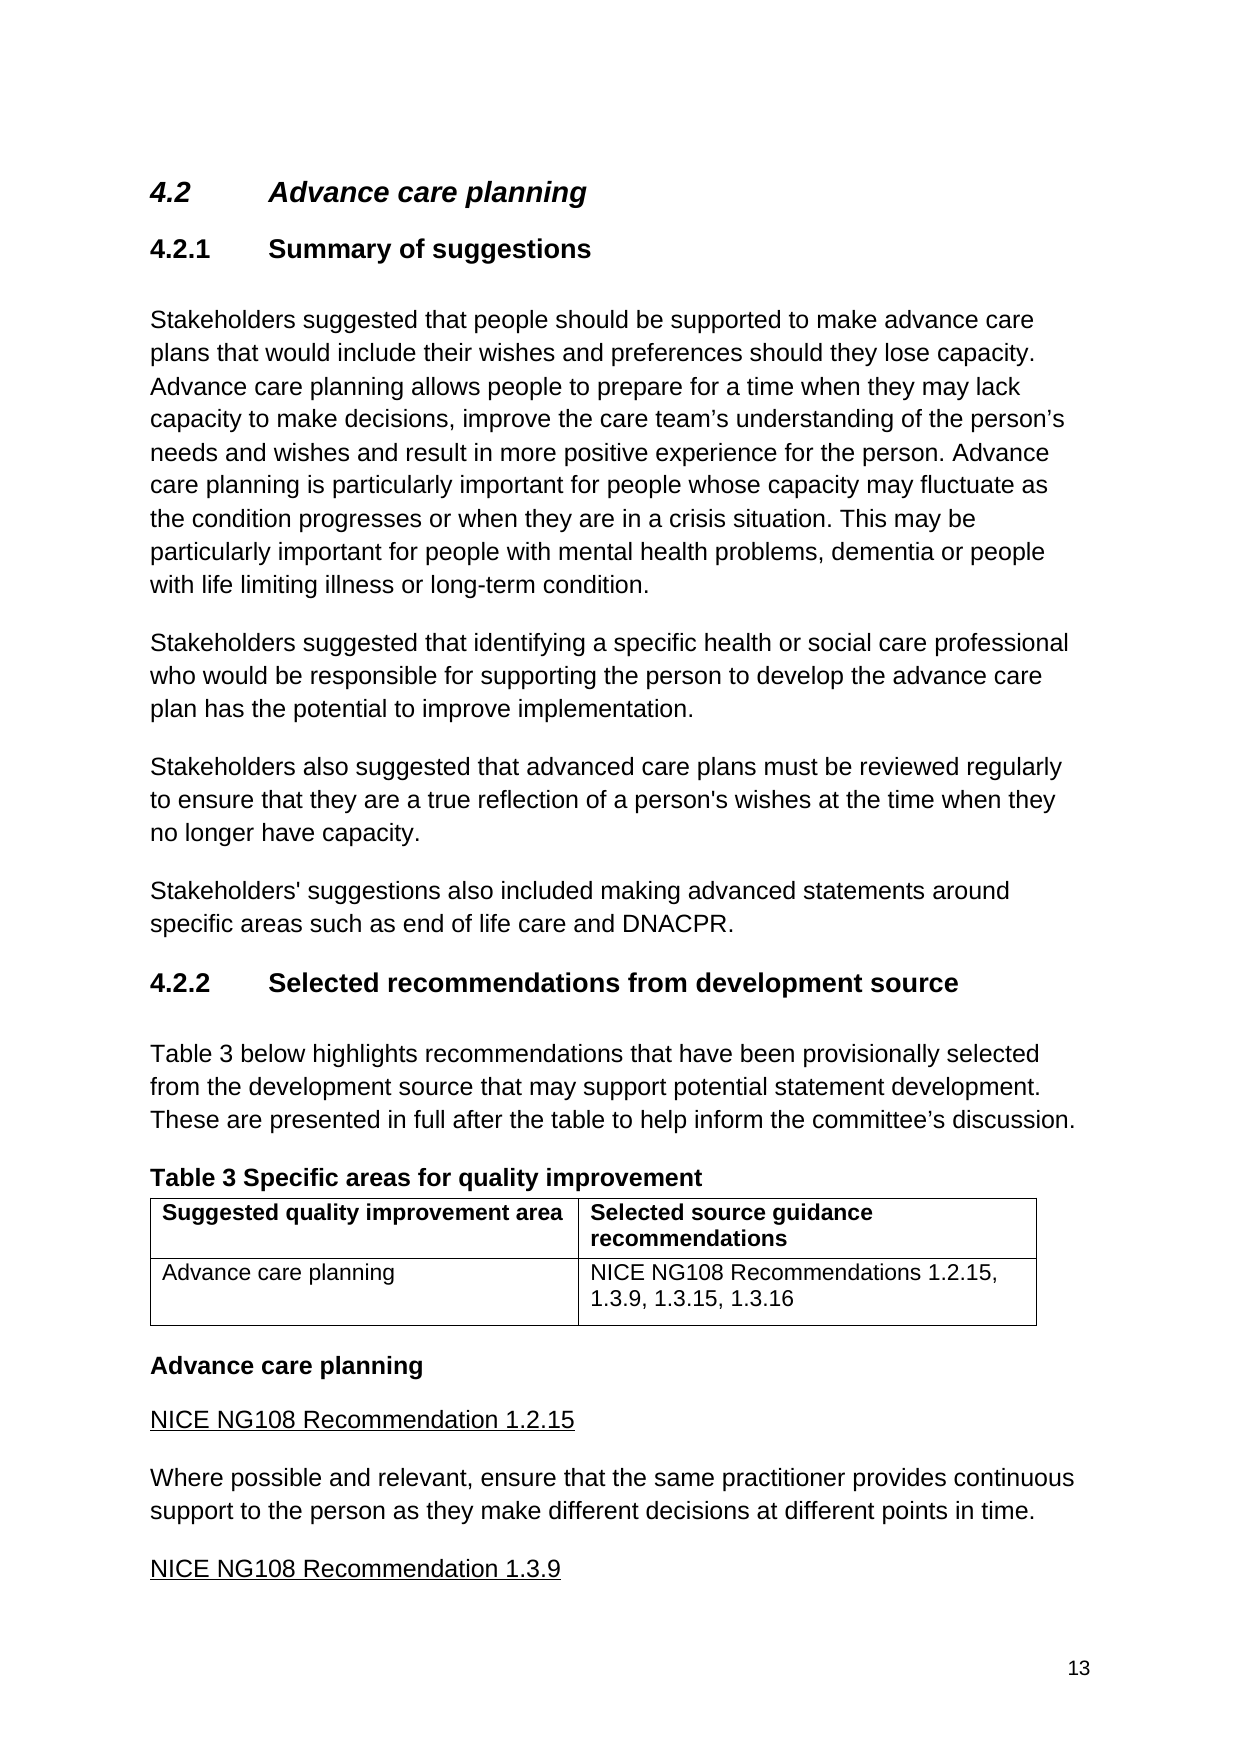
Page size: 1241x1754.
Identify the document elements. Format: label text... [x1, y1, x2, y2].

text Stakeholders suggested that people should be supported to make advance care plans that would include their wishes and preferences should they lose capacity. Advance care planning allows people to prepare for a time when they may lack capacity to make decisions, improve the care team’s understanding of the person’s needs and wishes and result in more positive experience for the person. Advance care planning is particularly important for people whose capacity may fluctuate as the condition progresses or when they are in a crisis situation. This may be particularly important for people with mental health problems, dementia or people with life limiting illness or long-term condition. [150, 305, 1090, 598]
table_header Suggested quality improvement area [151, 1199, 578, 1258]
text Where possible and relevant, ensure that the same practitioner provides continuous support to the person as they make different decisions at different points in time. [150, 1463, 1090, 1525]
text Stakeholders' suggestions also included making advanced statements around specific areas such as end of life care and DNACPR. [150, 876, 1090, 937]
text Stakeholders suggested that identifying a specific health or social care professional who would be responsible for supporting the person to develop the advance care plan has the potential to improve implementation. [150, 628, 1090, 722]
table_header Selected source guidance recommendations [579, 1199, 1036, 1258]
subtitle Selected recommendations from development source [150, 967, 1090, 998]
table_cell Advance care planning [151, 1259, 578, 1325]
text Stakeholders also suggested that advanced care plans must be reviewed regularly to ensure that they are a true reflection of a person's wishes at the time when they no longer have capacity. [150, 752, 1090, 846]
table_cell NICE NG108 Recommendations 1.2.15, 1.3.9, 1.3.15, 1.3.16 [579, 1259, 1036, 1325]
subtitle NICE NG108 Recommendation 1.3.9 [150, 1554, 1090, 1583]
subtitle Advance care planning [150, 175, 1090, 208]
subtitle Table 3 Specific areas for quality improvement [150, 1163, 1090, 1191]
subtitle Advance care planning [150, 1351, 1090, 1380]
subtitle NICE NG108 Recommendation 1.2.15 [150, 1405, 1090, 1434]
subtitle Summary of suggestions [150, 233, 1090, 265]
text Table 3 below highlights recommendations that have been provisionally selected from the development source that may support potential statement development. These are presented in full after the table to help inform the committee’s discussion. [150, 1039, 1090, 1133]
